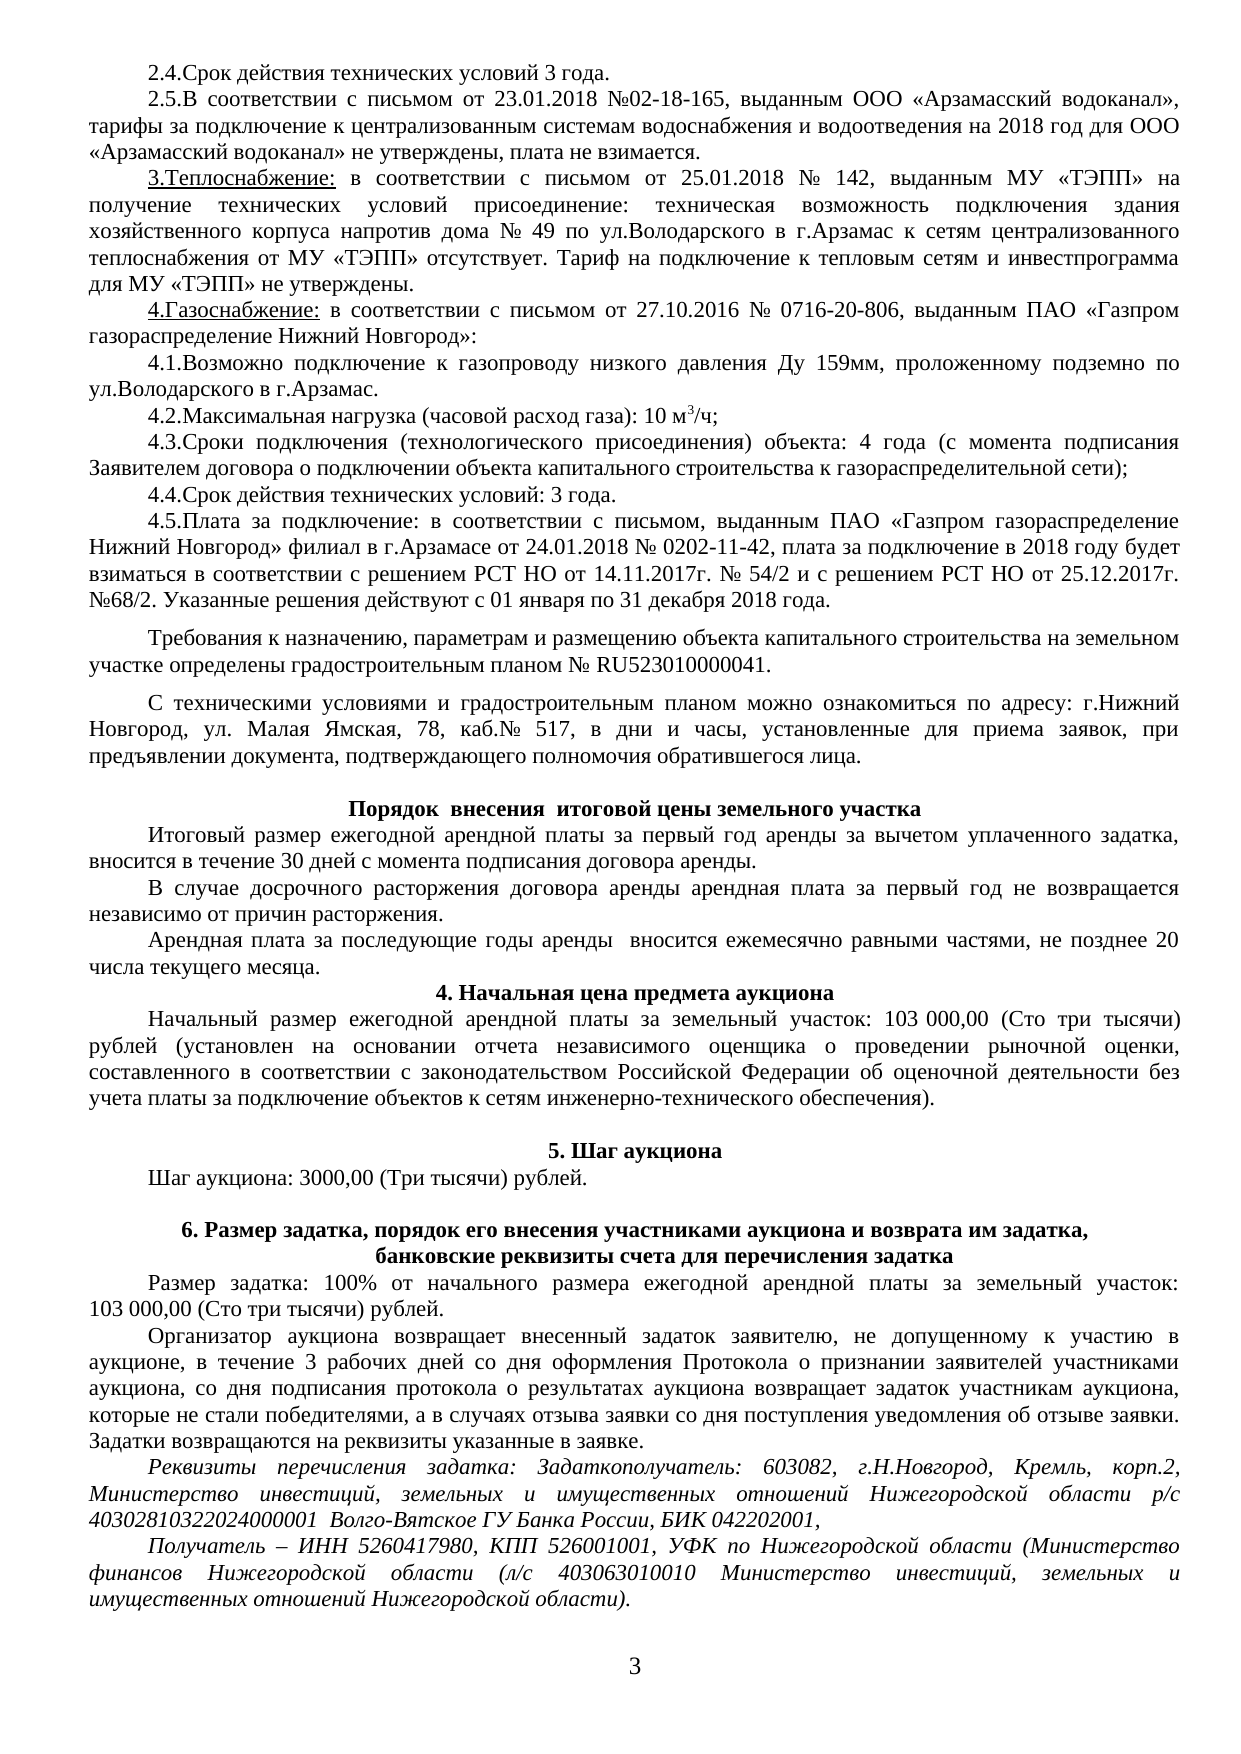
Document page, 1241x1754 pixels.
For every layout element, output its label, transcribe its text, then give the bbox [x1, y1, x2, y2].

text 2.5.В соответствии с письмом от 23.01.2018 №02-18-165, выданным ООО «Арзамасский водоканал», тарифы за подключение к централизованным системам водоснабжения и водоотведения на 2018 год для ООО «Арзамасский водоканал» не утверждены, плата не взимается. [89, 85, 1181, 164]
text 4.Газоснабжение: в соответствии с письмом от 27.10.2016 № 0716-20-806, выданным ПАО «Газпром газораспределение Нижний Новгород»: [89, 296, 1181, 349]
text С техническими условиями и градостроительным планом можно ознакомиться по адресу: г.Нижний Новгород, ул. Малая Ямская, 78, каб.№ 517, в дни и часы, установленные для приема заявок, при предъявлении документа, подтверждающего полномочия обратившегося лица. [89, 689, 1181, 768]
text банковские реквизиты счета для перечисления задатка [89, 1243, 1181, 1269]
text 4.4.Срок действия технических условий: 3 года. [89, 481, 1181, 507]
text 4.2.Максимальная нагрузка (часовой расход газа): 10 м3/ч; [89, 402, 1181, 428]
text 6. Размер задатка, порядок его внесения участниками аукциона и возврата им задатка, [89, 1216, 1181, 1243]
text Получатель – ИНН 5260417980, КПП 526001001, УФК по Нижегородской области (Министерство финансов Нижегородской области (л/с 403063010010 Министерство инвестиций, земельных и имущественных отношений Нижегородской области). [89, 1532, 1181, 1612]
text 4.3.Сроки подключения (технологического присоединения) объекта: 4 года (с момента подписания Заявителем договора о подключении объекта капитального строительства к газораспределительной сети); [89, 428, 1181, 481]
text Требования к назначению, параметрам и размещению объекта капитального строительства на земельном участке определены градостроительным планом № RU523010000041. [89, 624, 1181, 677]
text Организатор аукциона возвращает внесенный задаток заявителю, не допущенному к участию в аукционе, в течение 3 рабочих дней со дня оформления Протокола о признании заявителей участниками аукциона, со дня подписания протокола о результатах аукциона возвращает задаток участникам аукциона, которые не стали победителями, а в случаях отзыва заявки со дня поступления уведомления об отзыве заявки. Задатки возвращаются на реквизиты указанные в заявке. [89, 1322, 1181, 1453]
text Размер задатка: 100% от начального размера ежегодной арендной платы за земельный участок: 103 000,00 (Сто три тысячи) рублей. [89, 1269, 1181, 1322]
text 4. Начальная цена предмета аукциона [89, 979, 1181, 1005]
text 5. Шаг аукциона [89, 1137, 1181, 1163]
text Реквизиты перечисления задатка: Задаткополучатель: 603082, г.Н.Новгород, Кремль, корп.2, Министерство инвестиций, земельных и имущественных отношений Нижегородской области р/с 40302810322024000001 Волго-Вятское ГУ Банка России, БИК 042202001, [89, 1453, 1181, 1532]
text Порядок внесения итоговой цены земельного участка [89, 794, 1181, 821]
text 4.5.Плата за подключение: в соответствии с письмом, выданным ПАО «Газпром газораспределение Нижний Новгород» филиал в г.Арзамасе от 24.01.2018 № 0202-11-42, плата за подключение в 2018 году будет взиматься в соответствии с решением РСТ НО от 14.11.2017г. № 54/2 и с решением РСТ НО от 25.12.2017г. №68/2. Указанные решения действуют с 01 января по 31 декабря 2018 года. [89, 507, 1181, 612]
text 3.Теплоснабжение: в соответствии с письмом от 25.01.2018 № 142, выданным МУ «ТЭПП» на получение технических условий присоединение: техническая возможность подключения здания хозяйственного корпуса напротив дома № 49 по ул.Володарского в г.Арзамас к сетям централизованного теплоснабжения от МУ «ТЭПП» отсутствует. Тариф на подключение к тепловым сетям и инвестпрограмма для МУ «ТЭПП» не утверждены. [89, 164, 1181, 296]
text Арендная плата за последующие годы аренды вносится ежемесячно равными частями, не позднее 20 числа текущего месяца. [89, 926, 1181, 979]
text В случае досрочного расторжения договора аренды арендная плата за первый год не возвращается независимо от причин расторжения. [89, 874, 1181, 926]
text 4.1.Возможно подключение к газопроводу низкого давления Ду 159мм, проложенному подземно по ул.Володарского в г.Арзамас. [89, 349, 1181, 402]
text Шаг аукциона: 3000,00 (Три тысячи) рублей. [89, 1163, 1181, 1190]
text Итоговый размер ежегодной арендной платы за первый год аренды за вычетом уплаченного задатка, вносится в течение 30 дней с момента подписания договора аренды. [89, 821, 1181, 874]
text Начальный размер ежегодной арендной платы за земельный участок: 103 000,00 (Сто три тысячи) рублей (установлен на основании отчета независимого оценщика о проведении рыночной оценки, составленного в соответствии с законодательством Российской Федерации об оценочной деятельности без учета платы за подключение объектов к сетям инженерно-технического обеспечения). [89, 1005, 1181, 1111]
text 2.4.Срок действия технических условий 3 года. [89, 59, 1181, 85]
